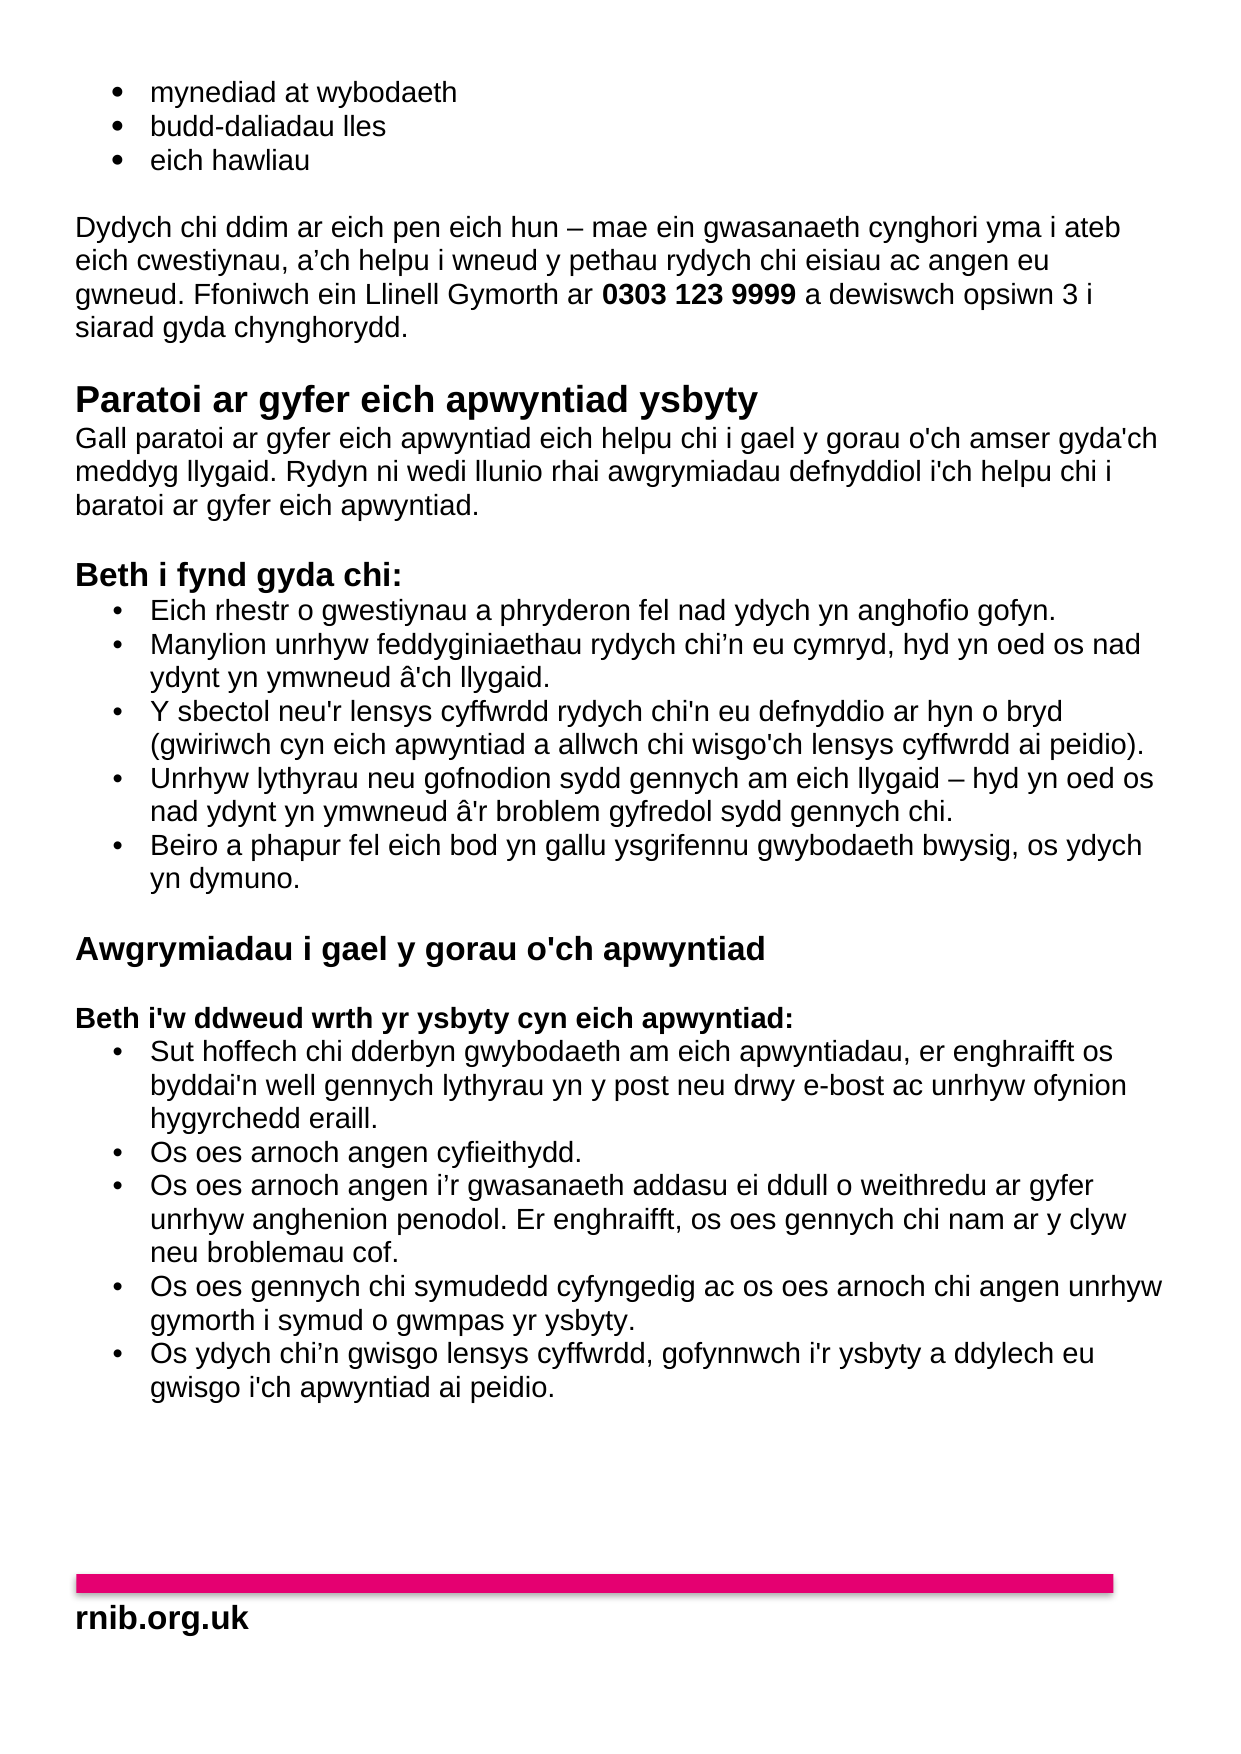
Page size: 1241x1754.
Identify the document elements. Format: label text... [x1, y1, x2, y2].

list Manylion unrhyw feddyginiaethau rydych chi’n eu cymryd, hyd yn oed os nad ydynt yn ymwneud â'ch llygaid. [112, 627, 1165, 694]
list Y sbectol neu'r lensys cyffwrdd rydych chi'n eu defnyddio ar hyn o bryd (gwiriwch cyn eich apwyntiad a allwch chi wisgo'ch lensys cyffwrdd ai peidio). [112, 694, 1165, 761]
list mynediad at wybodaeth [112, 75, 1165, 109]
list Sut hoffech chi dderbyn gwybodaeth am eich apwyntiadau, er enghraifft os byddai'n well gennych lythyrau yn y post neu drwy e-bost ac unrhyw ofynion hygyrchedd eraill. [112, 1034, 1165, 1135]
list Os oes gennych chi symudedd cyfyngedig ac os oes arnoch chi angen unrhyw gymorth i symud o gwmpas yr ysbyty. [112, 1269, 1165, 1336]
list eich hawliau [112, 142, 1165, 176]
text Dydych chi ddim ar eich pen eich hun – mae ein gwasanaeth cynghori yma i ateb eich cwestiynau, a’ch helpu i wneud y pethau rydych chi eisiau ac angen eu gwneud. Ffoniwch ein Llinell Gymorth ar 0303 123 9999 a dewiswch opsiwn 3 i siarad gyda chynghorydd. [75, 210, 1165, 344]
list Os oes arnoch angen cyfieithydd. [112, 1135, 1165, 1168]
text Beth i'w ddweud wrth yr ysbyty cyn eich apwyntiad: [75, 1001, 1165, 1034]
text Beth i fynd gyda chi: [75, 555, 1165, 593]
text Paratoi ar gyfer eich apwyntiad ysbyty [75, 377, 1165, 421]
list Os oes arnoch angen i’r gwasanaeth addasu ei ddull o weithredu ar gyfer unrhyw anghenion penodol. Er enghraifft, os oes gennych chi nam ar y clyw neu broblemau cof. [112, 1168, 1165, 1269]
list budd-daliadau lles [112, 109, 1165, 142]
list Os ydych chi’n gwisgo lensys cyffwrdd, gofynnwch i'r ysbyty a ddylech eu gwisgo i'ch apwyntiad ai peidio. [112, 1336, 1165, 1403]
list Eich rhestr o gwestiynau a phryderon fel nad ydych yn anghofio gofyn. [112, 593, 1165, 627]
text Awgrymiadau i gael y gorau o'ch apwyntiad [75, 929, 1165, 967]
text Gall paratoi ar gyfer eich apwyntiad eich helpu chi i gael y gorau o'ch amser gyda'ch meddyg llygaid. Rydyn ni wedi llunio rhai awgrymiadau defnyddiol i'ch helpu chi i baratoi ar gyfer eich apwyntiad. [75, 421, 1165, 521]
list Unrhyw lythyrau neu gofnodion sydd gennych am eich llygaid – hyd yn oed os nad ydynt yn ymwneud â'r broblem gyfredol sydd gennych chi. [112, 761, 1165, 828]
list Beiro a phapur fel eich bod yn gallu ysgrifennu gwybodaeth bwysig, os ydych yn dymuno. [112, 828, 1165, 895]
